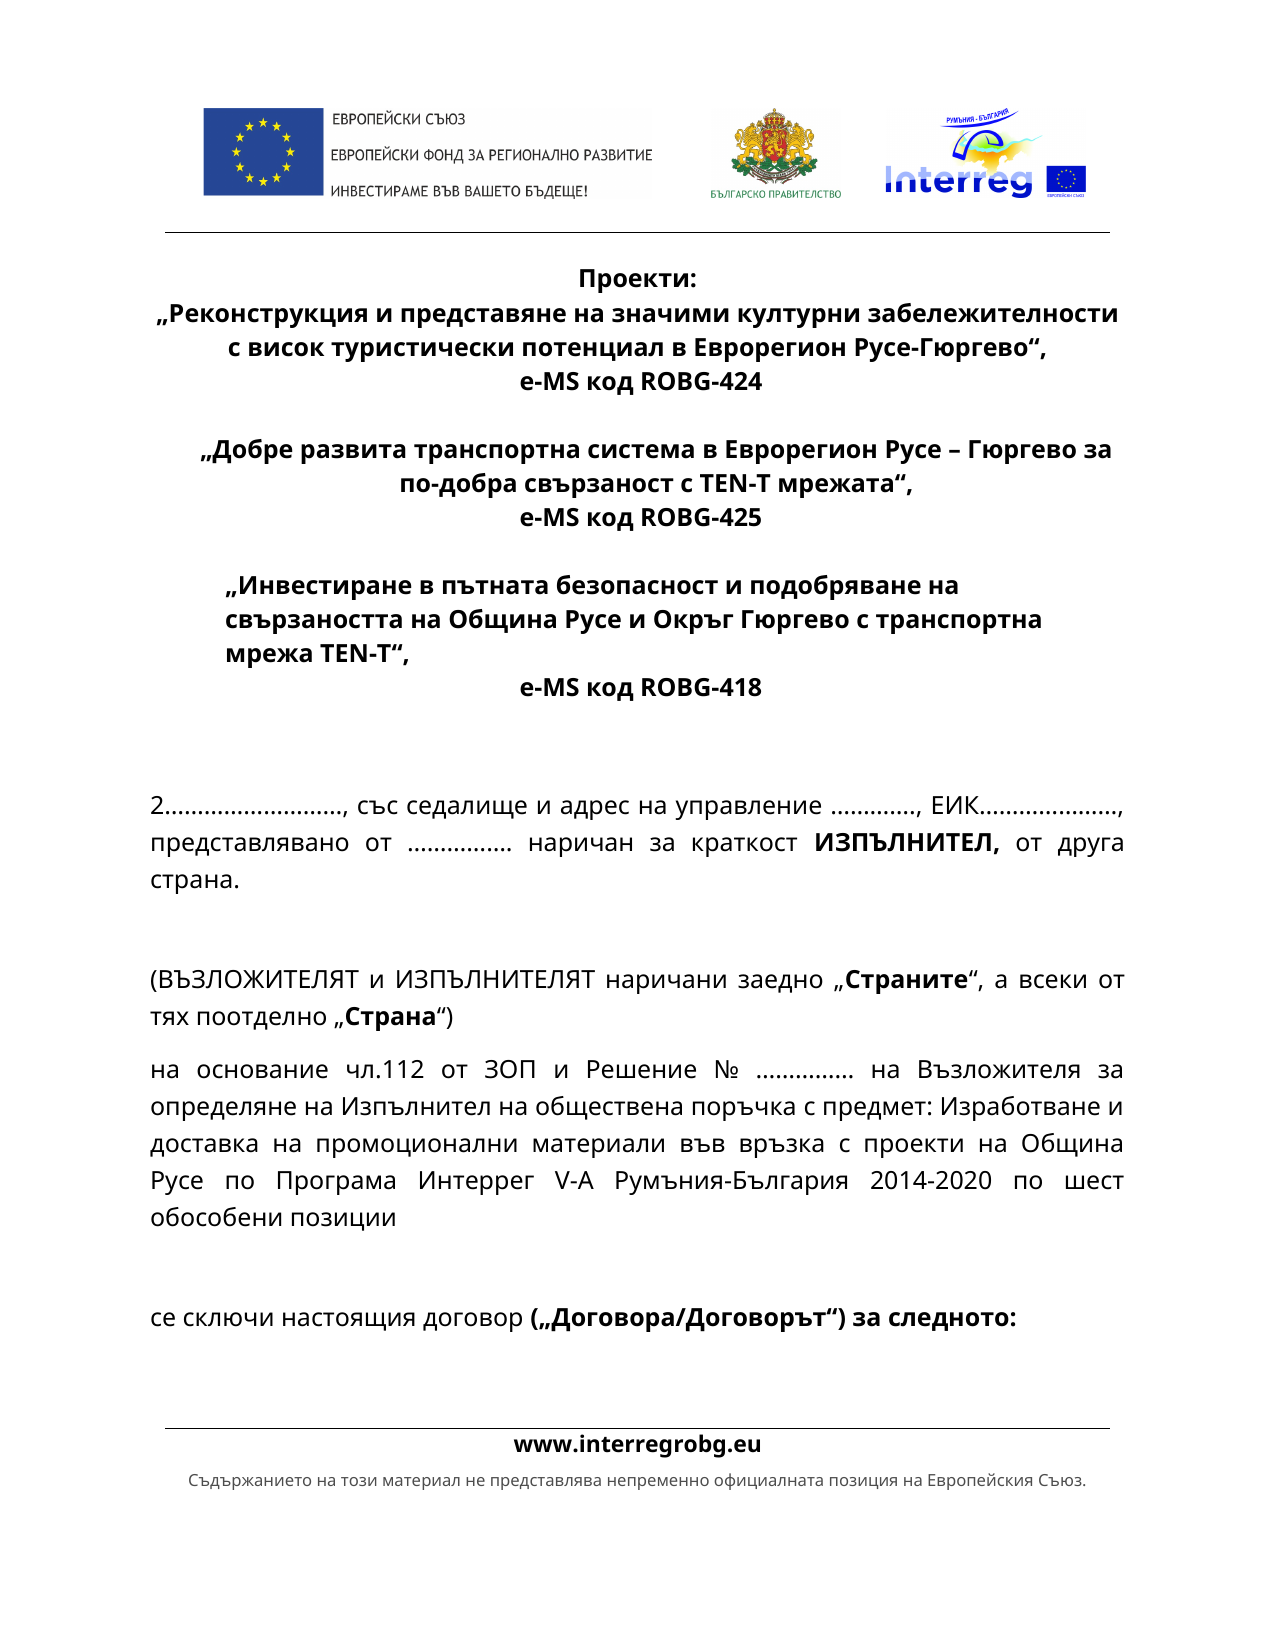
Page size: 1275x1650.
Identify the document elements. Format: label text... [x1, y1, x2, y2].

picture [203, 108, 652, 199]
text на основание чл.112 от ЗОП и Решение № …………… на Възложителя за определяне на Изпълнител на обществена поръчка с предмет: Изработване и доставка на промоционални материали във връзка с проекти на Община Русе по Програма Интеррег V-A Румъния-България 2014-2020 по шест обособени позиции [150, 1052, 1125, 1233]
text 2………………………, със седалище и адрес на управление …………., ЕИК…………………, представлявано от ……………. наричан за краткост ИЗПЪЛНИТЕЛ, от друга страна. [150, 788, 1125, 896]
picture [711, 108, 841, 198]
picture [885, 108, 1086, 198]
text (ВЪЗЛОЖИТЕЛЯТ и ИЗПЪЛНИТЕЛЯТ наричани заедно „Страните“, а всеки от тях поотделно „Страна“) [150, 962, 1125, 1033]
text се сключи настоящия договор („Договора/Договорът“) за следното: [150, 1299, 1125, 1333]
